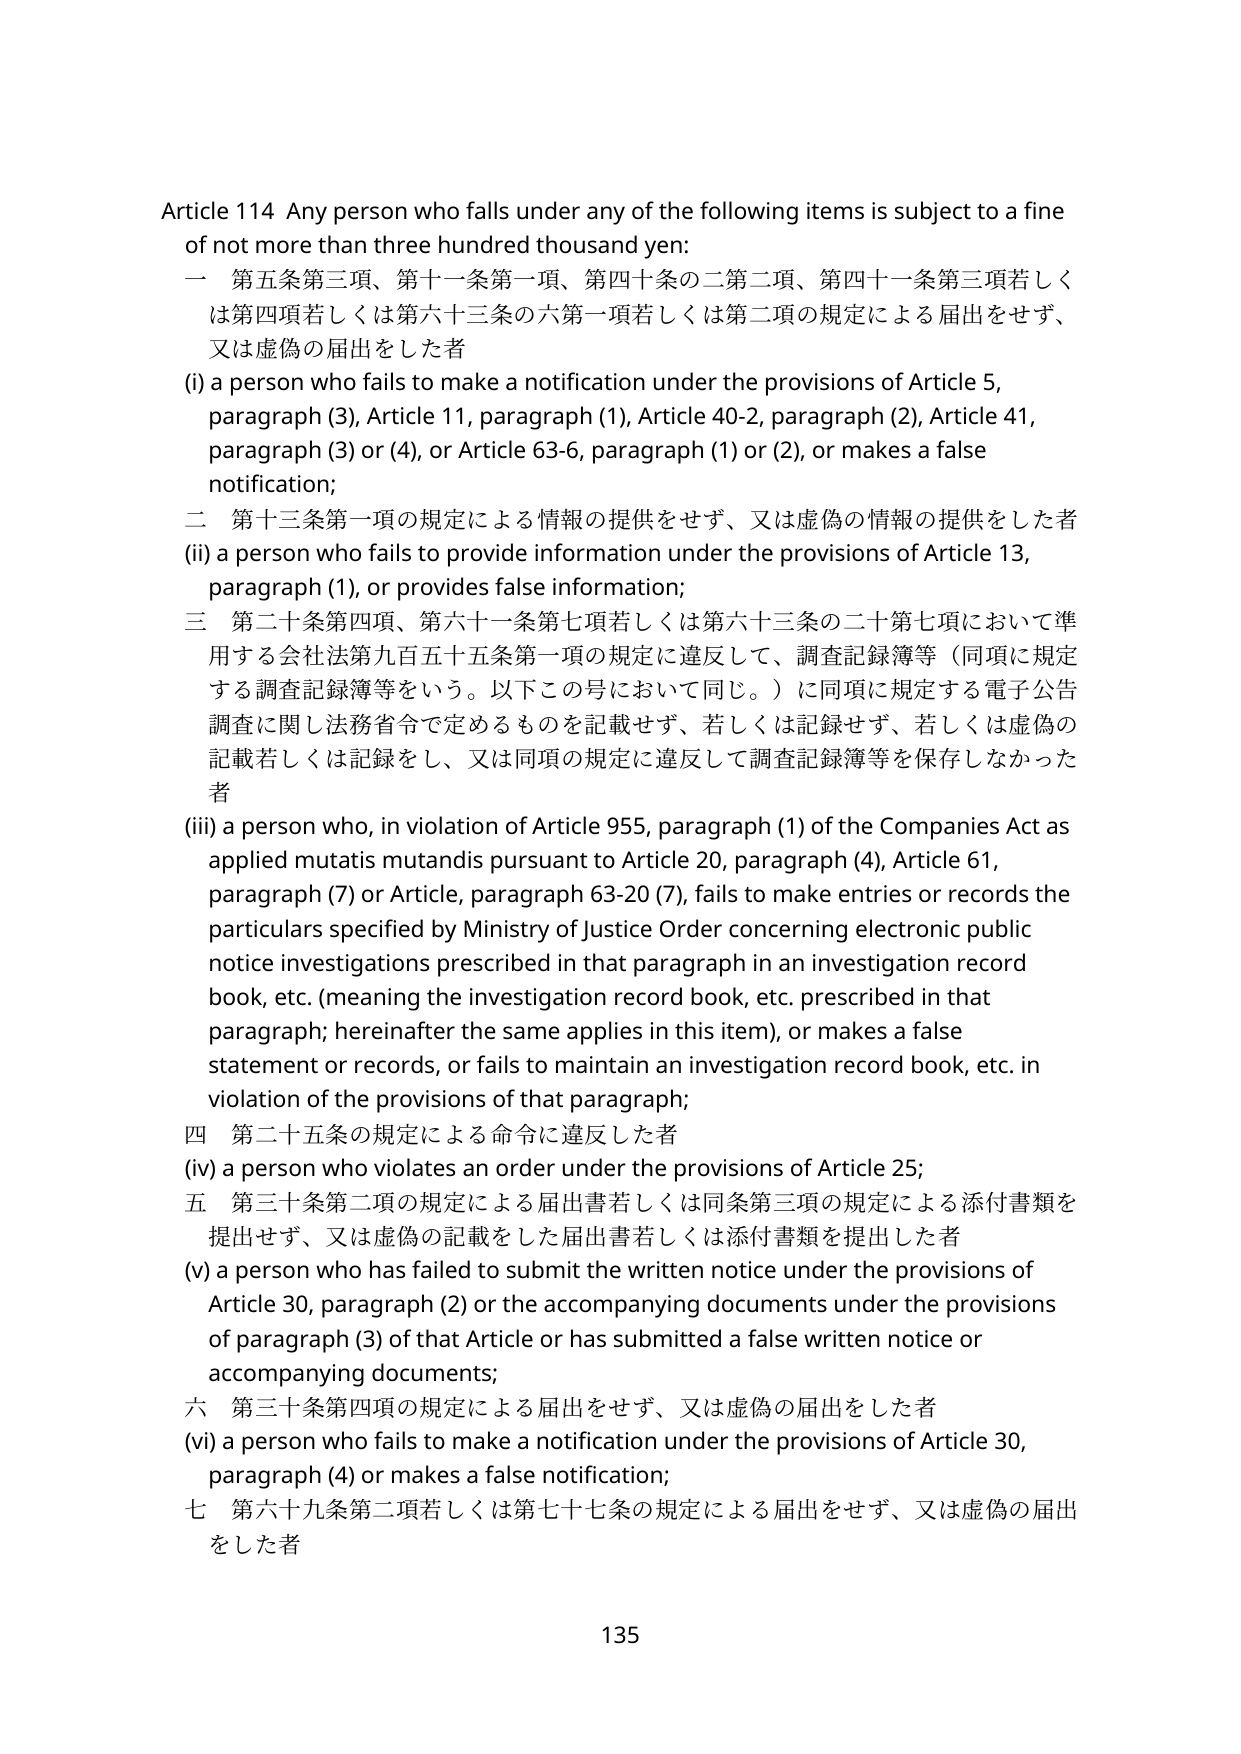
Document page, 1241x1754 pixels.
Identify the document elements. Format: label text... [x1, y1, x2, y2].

text (ii) a person who fails to provide information under the provisions of Article 13, paragraph (1), or provides false information; [184, 535, 1079, 604]
text 三 第二十条第四項、第六十一条第七項若しくは第六十三条の二十第七項において準用する会社法第九百五十五条第一項の規定に違反して、調査記録簿等（同項に規定する調査記録簿等をいう。以下この号において同じ。）に同項に規定する電子公告調査に関し法務省令で定めるものを記載せず、若しくは記録せず、若しくは虚偽の記載若しくは記録をし、又は同項の規定に違反して調査記録簿等を保存しなかった者 [184, 604, 1079, 809]
text Article 114 Any person who falls under any of the following items is subject to a fine of not more than three hundred thousand yen: [161, 194, 1079, 262]
text 一 第五条第三項、第十一条第一項、第四十条の二第二項、第四十一条第三項若しくは第四項若しくは第六十三条の六第一項若しくは第二項の規定による届出をせず、又は虚偽の届出をした者 [184, 262, 1079, 364]
text 六 第三十条第四項の規定による届出をせず、又は虚偽の届出をした者 [184, 1389, 1079, 1424]
text (vi) a person who fails to make a notification under the provisions of Article 30, paragraph (4) or makes a false notification; [184, 1424, 1079, 1492]
text (iii) a person who, in violation of Article 955, paragraph (1) of the Companies Act as applied mutatis mutandis pursuant to Article 20, paragraph (4), Article 61, paragraph (7) or Article, paragraph 63-20 (7), fails to make entries or records the particulars specified by Ministry of Justice Order concerning electronic public notice investigations prescribed in that paragraph in an investigation record book, etc. (meaning the investigation record book, etc. prescribed in that paragraph; hereinafter the same applies in this item), or makes a false statement or records, or fails to maintain an investigation record book, etc. in violation of the provisions of that paragraph; [184, 809, 1079, 1116]
text (v) a person who has failed to submit the written notice under the provisions of Article 30, paragraph (2) or the accompanying documents under the provisions of paragraph (3) of that Article or has submitted a false written notice or accompanying documents; [184, 1253, 1079, 1389]
text 五 第三十条第二項の規定による届出書若しくは同条第三項の規定による添付書類を提出せず、又は虚偽の記載をした届出書若しくは添付書類を提出した者 [184, 1184, 1079, 1253]
text 四 第二十五条の規定による命令に違反した者 [184, 1116, 1079, 1150]
text 二 第十三条第一項の規定による情報の提供をせず、又は虚偽の情報の提供をした者 [184, 501, 1079, 535]
text (iv) a person who violates an order under the provisions of Article 25; [184, 1150, 1079, 1184]
text (i) a person who fails to make a notification under the provisions of Article 5, paragraph (3), Article 11, paragraph (1), Article 40-2, paragraph (2), Article 41, paragraph (3) or (4), or Article 63-6, paragraph (1) or (2), or makes a false notification; [184, 364, 1079, 501]
text 七 第六十九条第二項若しくは第七十七条の規定による届出をせず、又は虚偽の届出をした者 [184, 1492, 1079, 1560]
